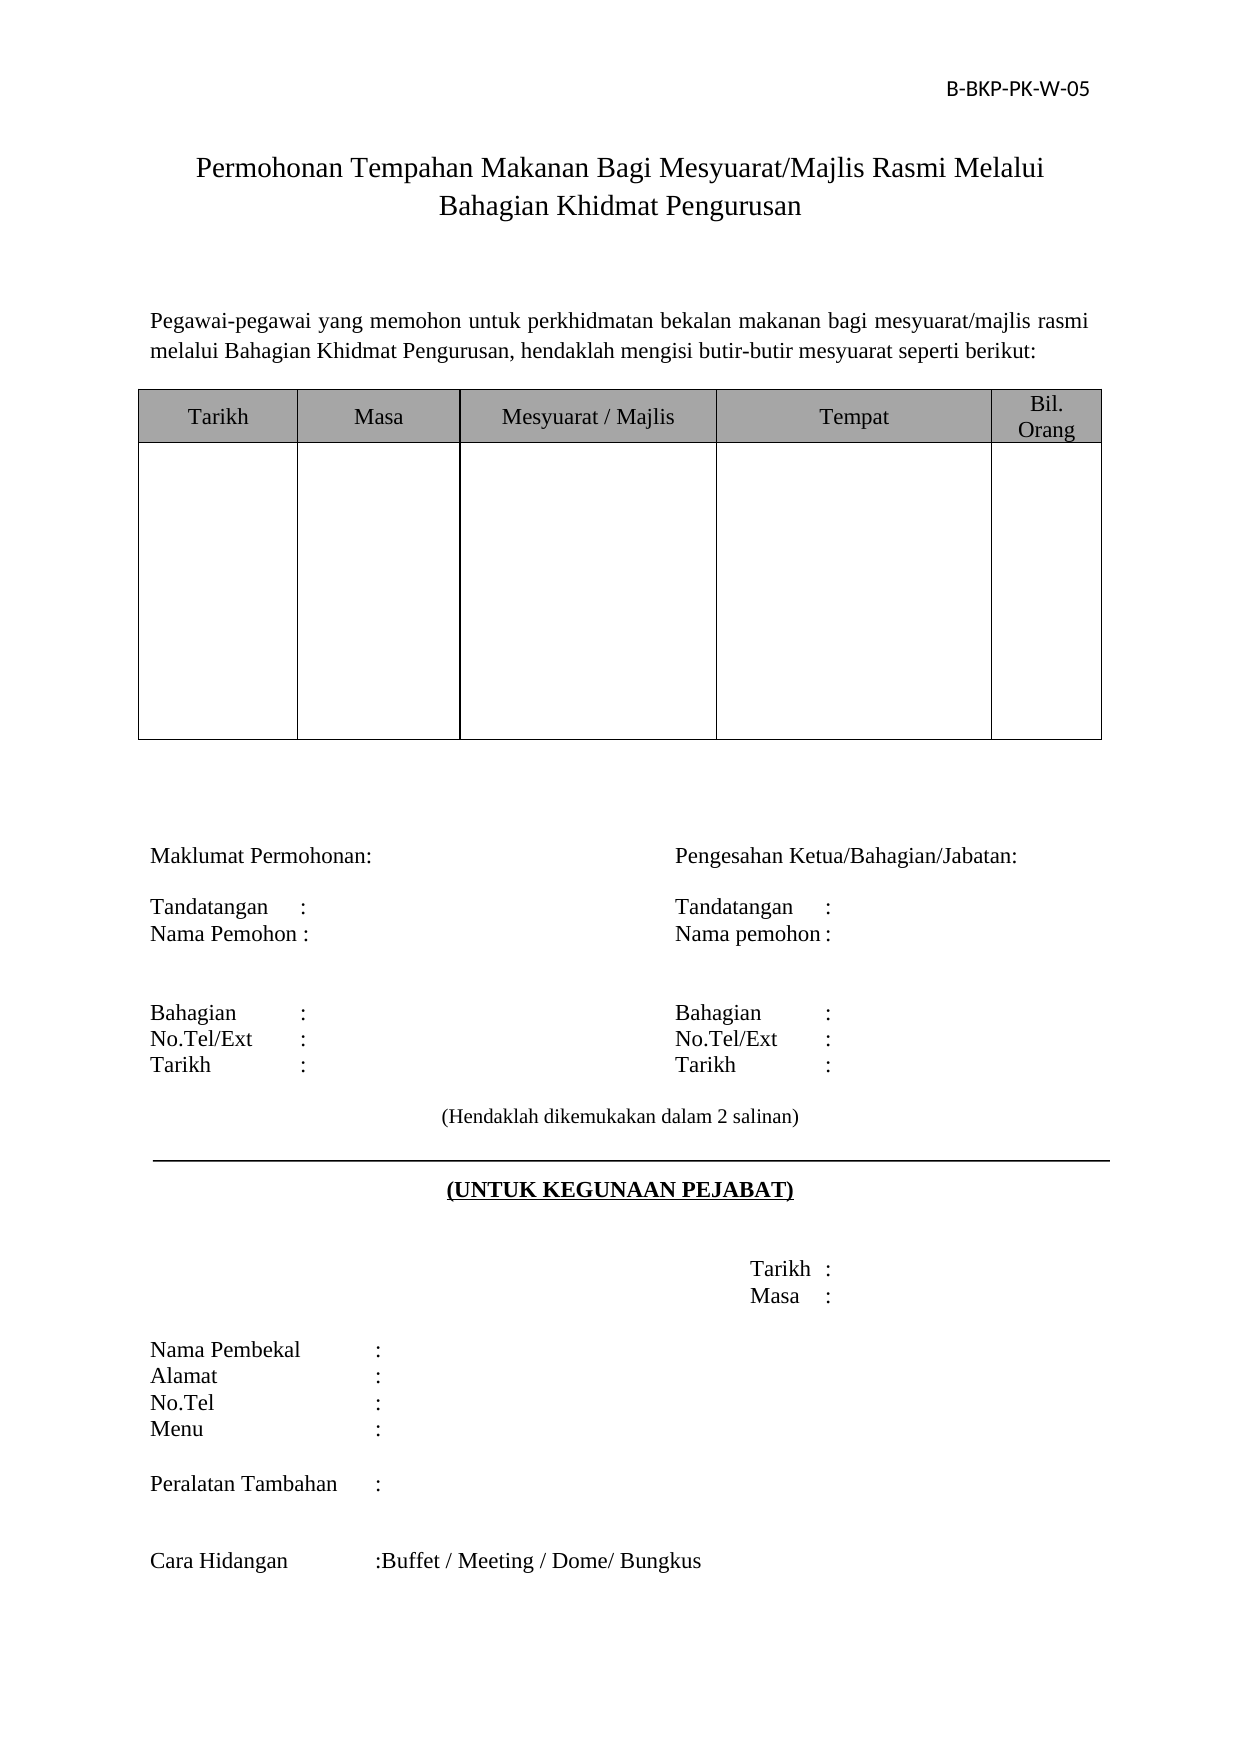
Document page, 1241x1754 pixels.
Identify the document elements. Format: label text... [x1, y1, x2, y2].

table_header Masa [298, 390, 459, 442]
text No.Tel : [150, 1389, 1090, 1415]
text Tarikh : Tarikh : [150, 1051, 1090, 1078]
text Nama Pemohon : Nama pemohon : [150, 920, 1090, 946]
table_cell [992, 443, 1101, 739]
table_cell [461, 443, 716, 739]
table_header Mesyuarat / Majlis [461, 390, 716, 442]
text Maklumat Permohonan: Pengesahan Ketua/Bahagian/Jabatan: [150, 842, 1090, 869]
text Nama Pembekal : [150, 1336, 1090, 1362]
text Permohonan Tempahan Makanan Bagi Mesyuarat/Majlis Rasmi Melalui Bahagian Khidmat Pengurusan [150, 150, 1090, 222]
text (Hendaklah dikemukakan dalam 2 salinan) [150, 1104, 1090, 1128]
table_header Bil. Orang [992, 390, 1101, 442]
text Peralatan Tambahan : [150, 1469, 1090, 1496]
text Menu : [150, 1415, 1090, 1442]
table_cell [139, 443, 297, 739]
text Cara Hidangan :Buffet / Meeting / Dome/ Bungkus [150, 1547, 1090, 1573]
table_header Tempat [717, 390, 991, 442]
text (UNTUK KEGUNAAN PEJABAT) [150, 1176, 1090, 1203]
text Tarikh : Masa : [150, 1255, 1090, 1308]
text No.Tel/Ext : No.Tel/Ext : [150, 1025, 1090, 1051]
table_cell [298, 443, 459, 739]
table_cell [717, 443, 991, 739]
text Alamat : [150, 1362, 1090, 1389]
text Bahagian : Bahagian : [150, 999, 1090, 1025]
table_header Tarikh [139, 390, 297, 442]
text Tandatangan : Tandatangan : [150, 893, 1090, 920]
text Pegawai-pegawai yang memohon untuk perkhidmatan bekalan makanan bagi mesyuarat/majlis rasmi melalui Bahagian Khidmat Pengurusan, hendaklah mengisi butir-butir mesyuarat seperti berikut: [150, 307, 1090, 364]
